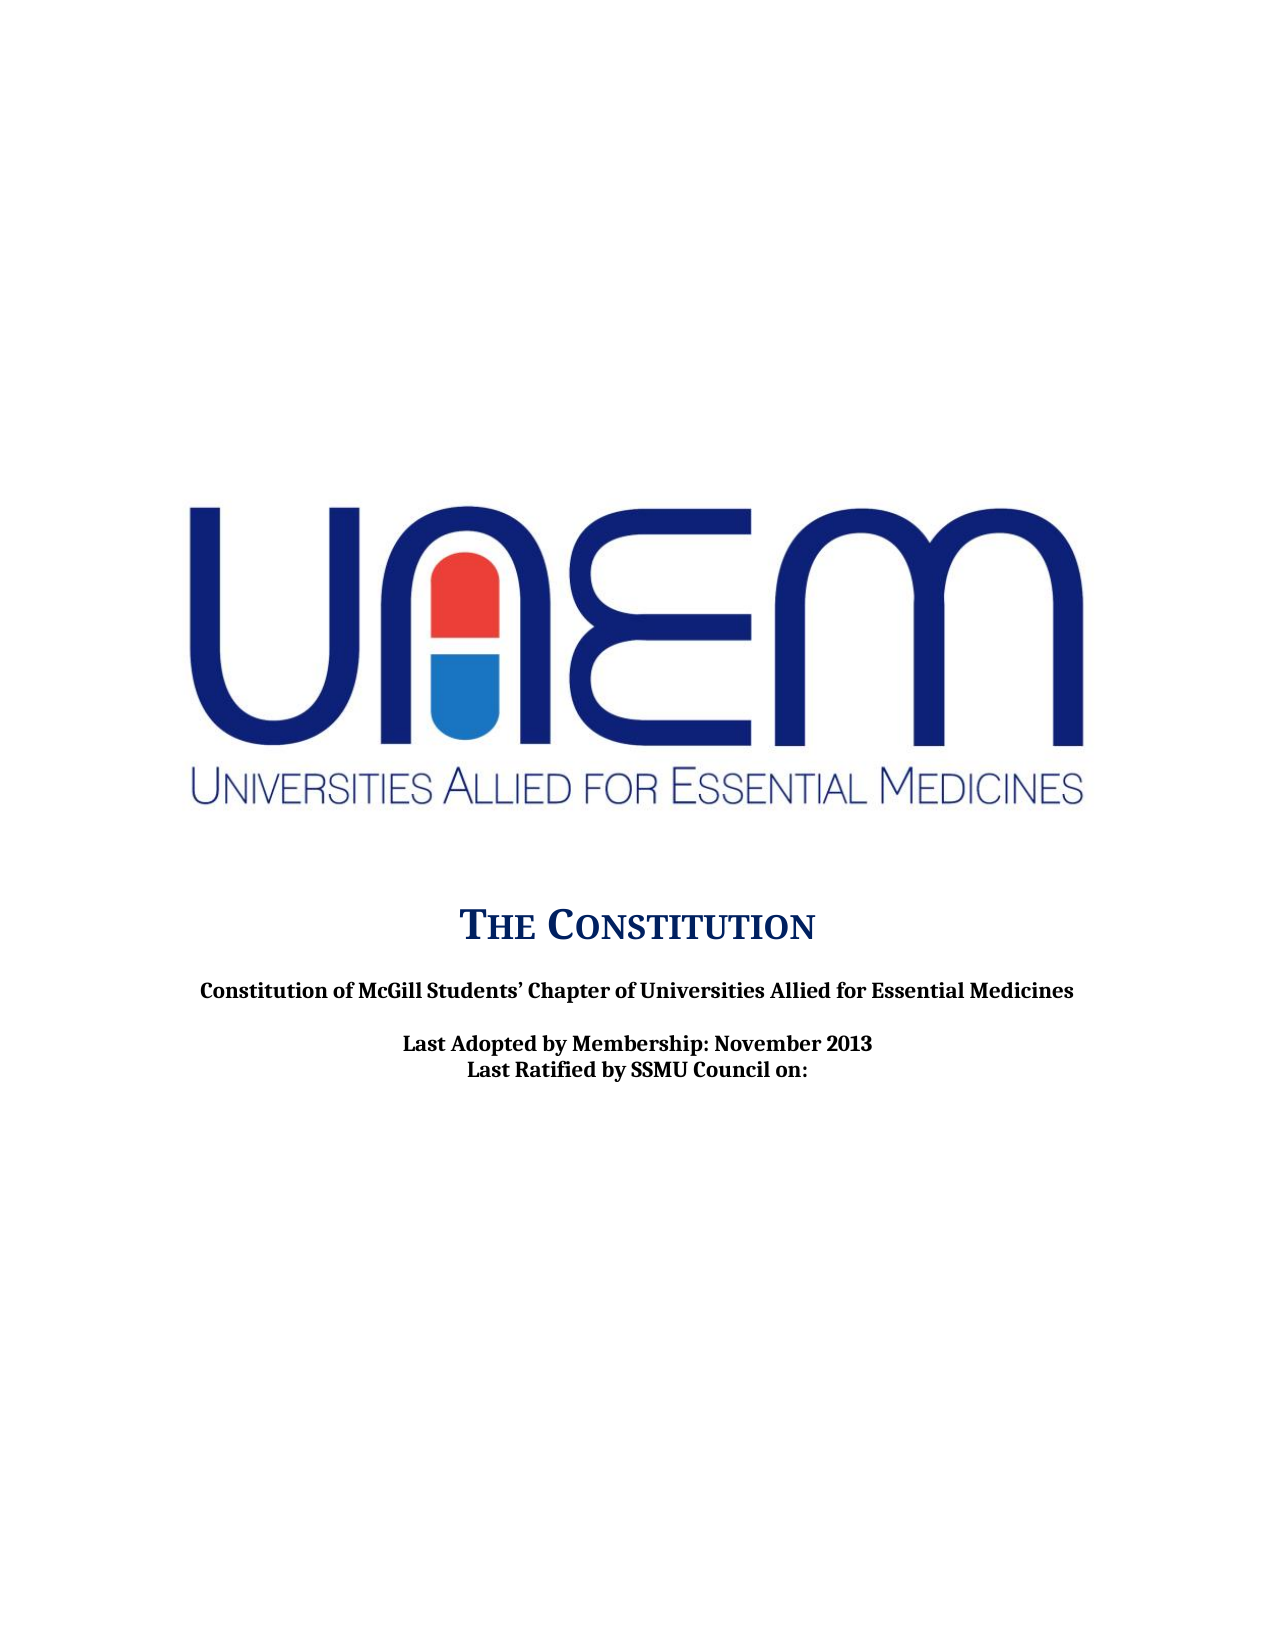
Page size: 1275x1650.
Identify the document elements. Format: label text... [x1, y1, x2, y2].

text The CONSTITUTION [150, 895, 1125, 952]
text Constitution of McGill Students’ Chapter of Universities Allied for Essential Medicines [150, 978, 1125, 1004]
text Last Ratified by SSMU Council on: [150, 1057, 1125, 1083]
text Last Adopted by Membership: November 2013 [150, 1031, 1125, 1057]
picture [150, 467, 1125, 839]
